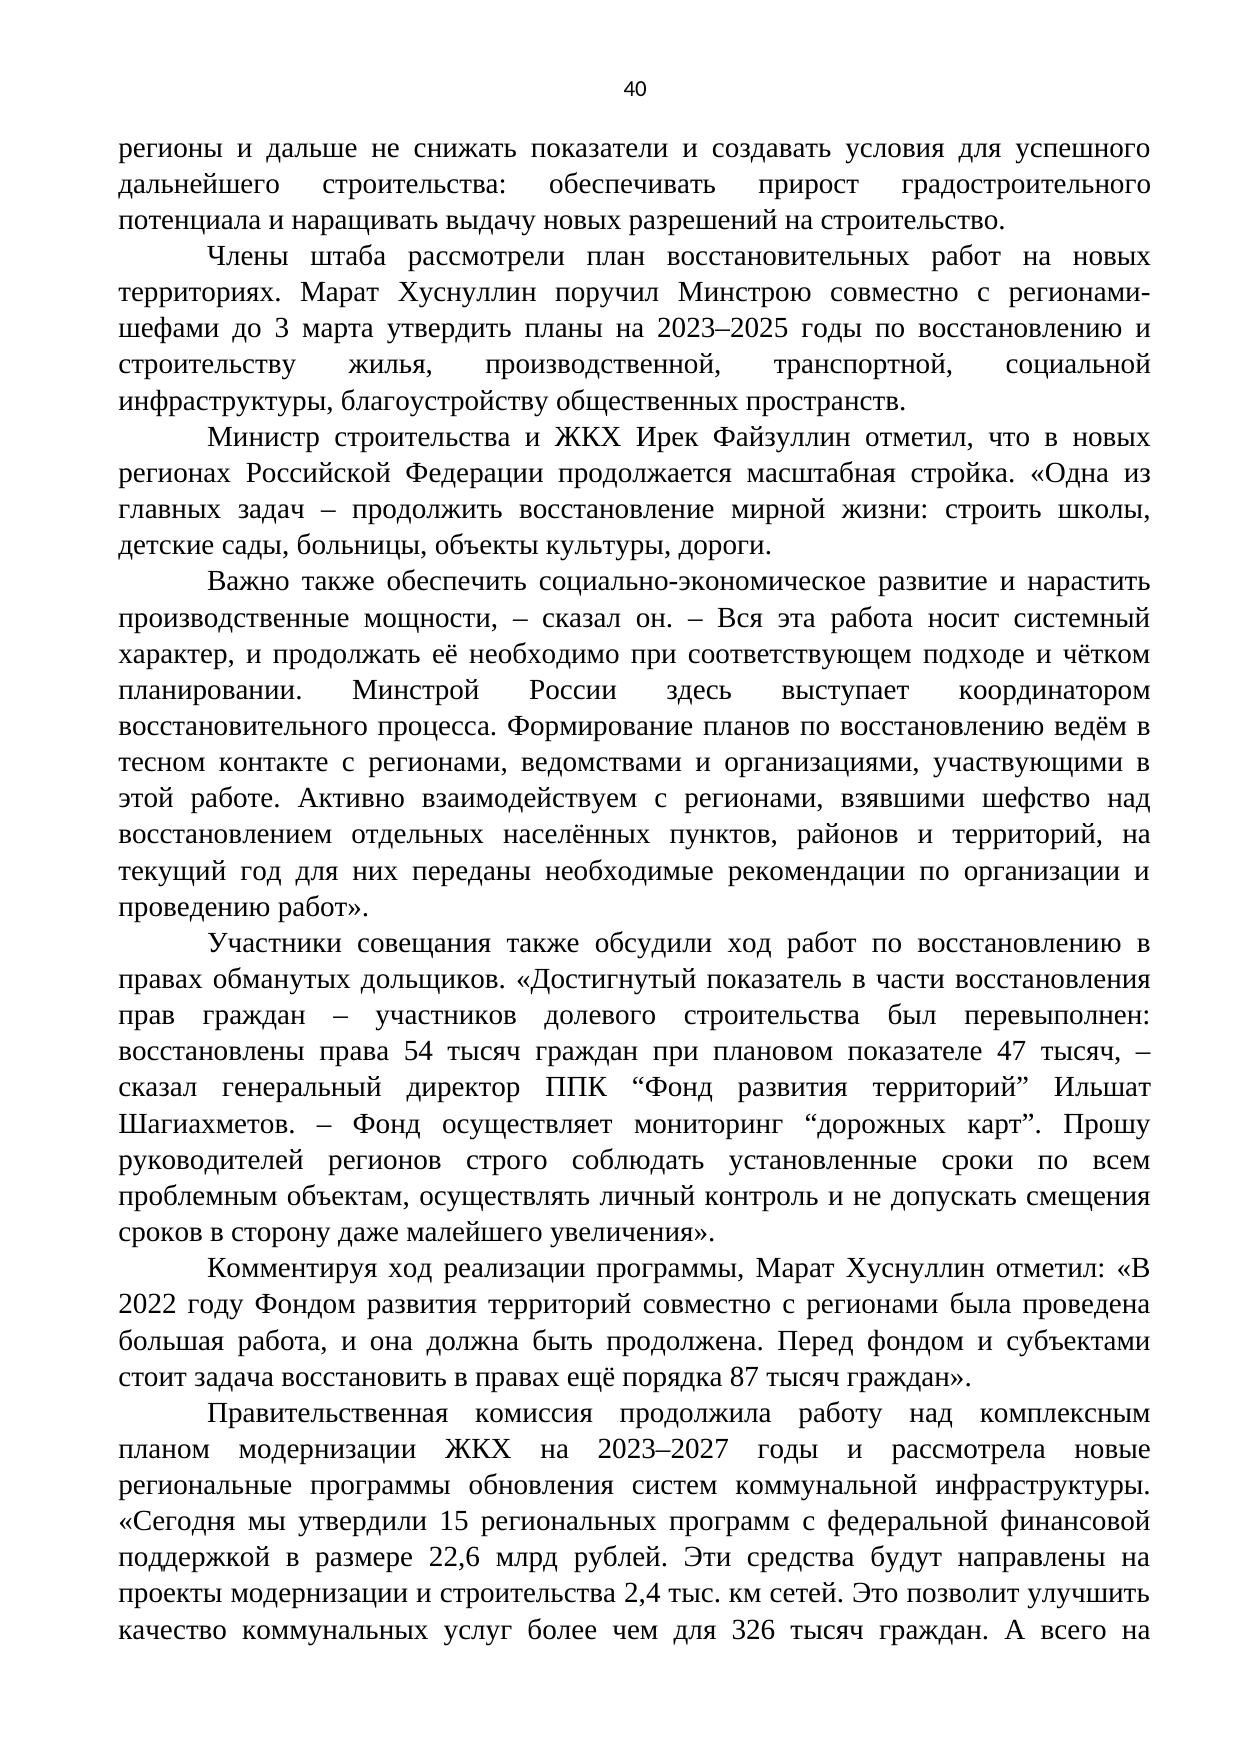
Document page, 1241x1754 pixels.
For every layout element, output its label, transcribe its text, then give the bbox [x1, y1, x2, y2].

text Министр строительства и ЖКХ Ирек Файзуллин отметил, что в новых регионах Российской Федерации продолжается масштабная стройка. «Одна из главных задач – продолжить восстановление мирной жизни: строить школы, детские сады, больницы, объекты культуры, дороги. [118, 419, 1152, 561]
text Члены штаба рассмотрели план восстановительных работ на новых территориях. Марат Хуснуллин поручил Минстрою совместно с регионами-шефами до 3 марта утвердить планы на 2023–2025 годы по восстановлению и строительству жилья, производственной, транспортной, социальной инфраструктуры, благоустройству общественных пространств. [118, 238, 1152, 416]
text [118, 1395, 1152, 1645]
text Комментируя ход реализации программы, Марат Хуснуллин отметил: «В 2022 году Фондом развития территорий совместно с регионами была проведена большая работа, и она должна быть продолжена. Перед фондом и субъектами стоит задача восстановить в правах ещё порядка 87 тысяч граждан». [118, 1250, 1152, 1392]
text Участники совещания также обсудили ход работ по восстановлению в правах обманутых дольщиков. «Достигнутый показатель в части восстановления прав граждан – участников долевого строительства был перевыполнен: восстановлены права 54 тысяч граждан при плановом показателе 47 тысяч, – сказал генеральный директор ППК “Фонд развития территорий” Ильшат Шагиахметов. – Фонд осуществляет мониторинг “дорожных карт”. Прошу руководителей регионов строго соблюдать установленные сроки по всем проблемным объектам, осуществлять личный контроль и не допускать смещения сроков в сторону даже малейшего увеличения». [118, 925, 1152, 1248]
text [118, 130, 1152, 236]
text Важно также обеспечить социально-экономическое развитие и нарастить производственные мощности, – сказал он. – Вся эта работа носит системный характер, и продолжать её необходимо при соответствующем подходе и чётком планировании. Минстрой России здесь выступает координатором восстановительного процесса. Формирование планов по восстановлению ведём в тесном контакте с регионами, ведомствами и организациями, участвующими в этой работе. Активно взаимодействуем с регионами, взявшими шефство над восстановлением отдельных населённых пунктов, районов и территорий, на текущий год для них переданы необходимые рекомендации по организации и проведению работ». [118, 563, 1152, 922]
